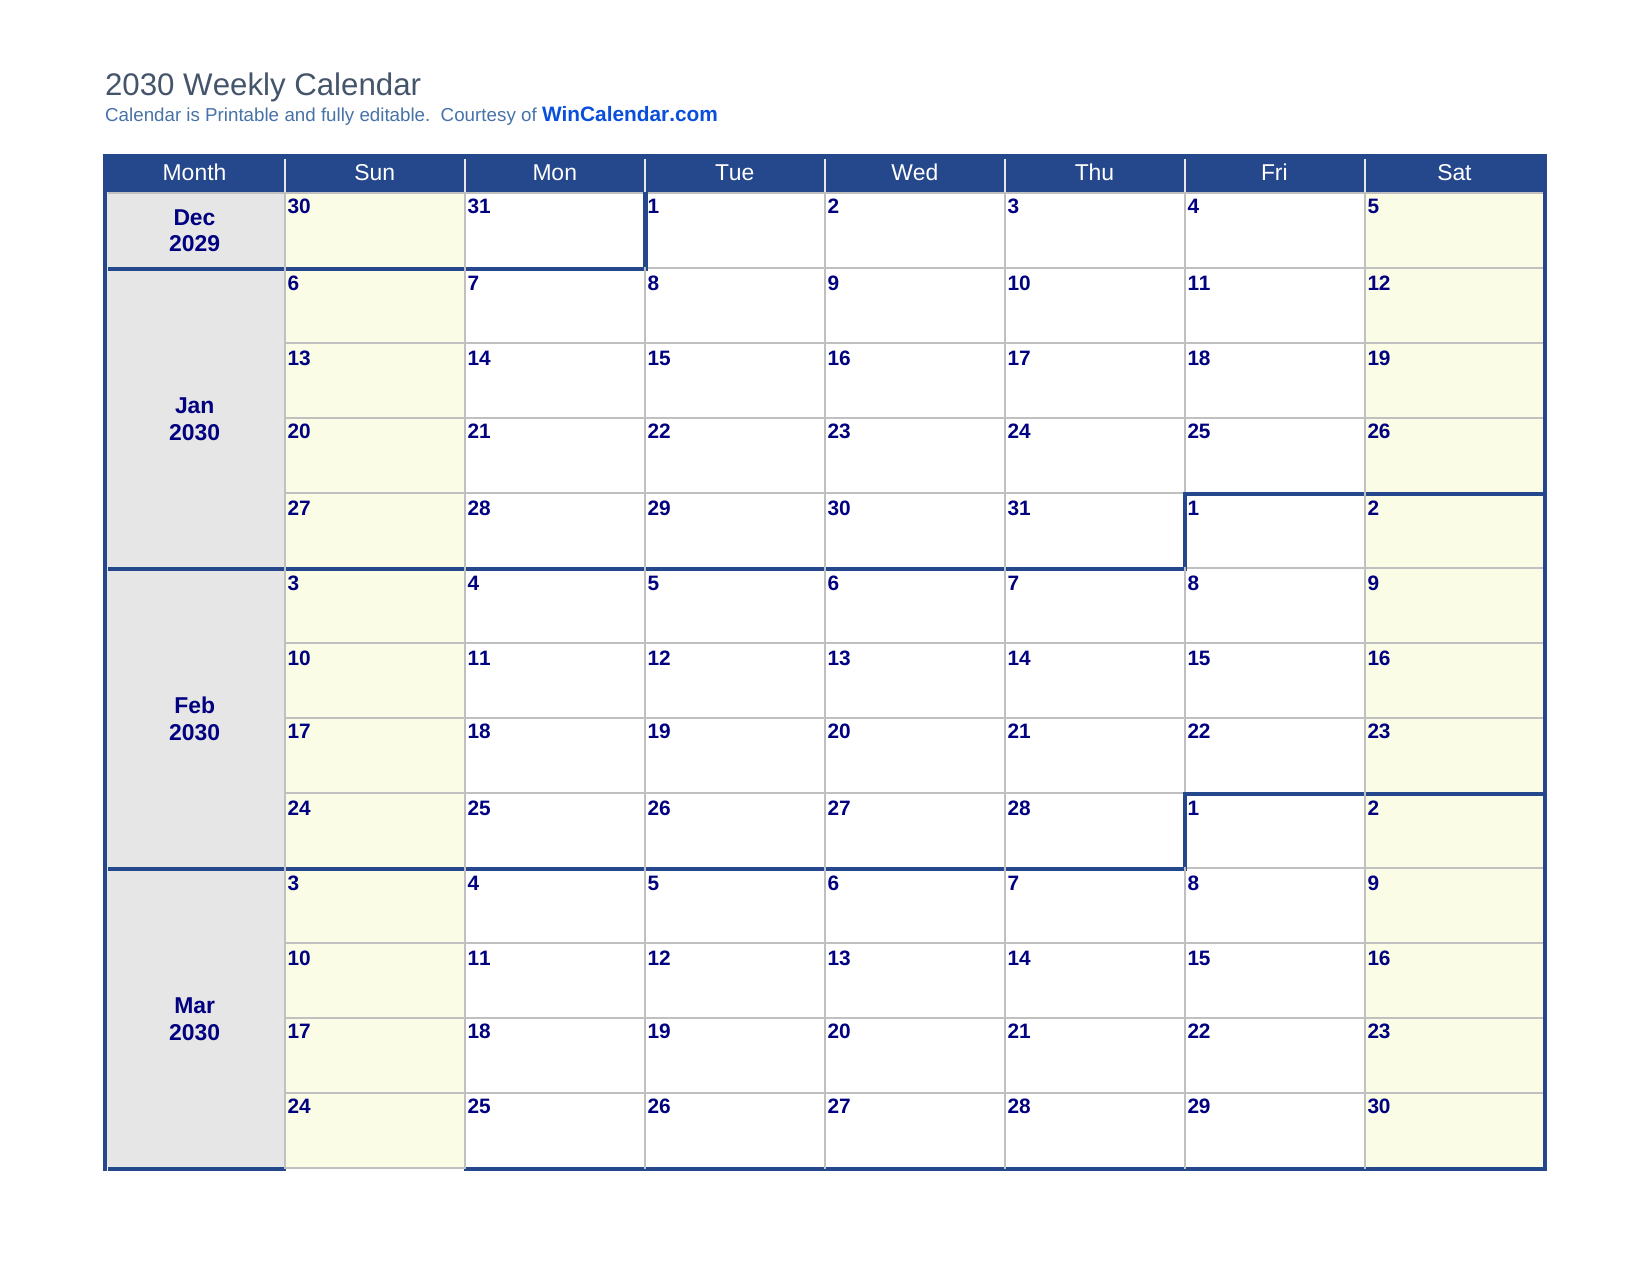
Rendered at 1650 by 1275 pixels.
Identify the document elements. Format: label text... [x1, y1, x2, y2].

table_cell 1 [648, 194, 824, 267]
table_cell 7 [466, 271, 644, 342]
table_cell 5 [1366, 194, 1543, 267]
table_cell 16 [1366, 944, 1543, 1017]
table_cell 20 [286, 419, 464, 492]
table_cell 21 [466, 419, 644, 492]
table_cell 3 [1006, 194, 1184, 267]
table_header Tue [646, 159, 824, 192]
table_cell 14 [1006, 644, 1184, 717]
table_cell 20 [826, 1019, 1004, 1092]
table_cell 4 [466, 871, 644, 942]
table_cell 1 [1187, 496, 1364, 567]
table_cell 23 [1366, 1019, 1543, 1092]
table_cell 18 [1186, 344, 1364, 417]
table_cell 2 [1366, 496, 1543, 567]
table_cell 31 [466, 194, 643, 267]
table_cell 15 [1186, 944, 1364, 1017]
table_header Mon [466, 159, 644, 192]
table_cell 6 [826, 571, 1004, 642]
table_cell 21 [1006, 719, 1184, 792]
table_cell 27 [826, 794, 1004, 867]
table_cell 6 [286, 271, 464, 342]
table_cell 4 [466, 571, 644, 642]
text 2030 Weekly Calendar Calendar is Printable and fully editable. Courtesy of WinCalendar.com [105, 66, 1545, 154]
table_cell Feb 2030 [107, 568, 284, 867]
table_cell 9 [826, 269, 1004, 342]
table_cell 29 [1186, 1094, 1364, 1167]
table_cell 29 [646, 494, 824, 567]
table_cell 12 [1366, 269, 1543, 342]
table_cell 5 [646, 871, 824, 942]
table_cell 26 [1366, 419, 1543, 492]
table_cell 10 [286, 944, 464, 1017]
table_cell 23 [826, 419, 1004, 492]
table_cell Mar 2030 [107, 868, 284, 1167]
table_header Sun [286, 159, 464, 192]
table_cell 15 [646, 344, 824, 417]
table_cell 17 [286, 719, 464, 792]
table_cell 27 [826, 1094, 1004, 1167]
table_header Month [107, 159, 284, 192]
table_cell 8 [1186, 569, 1364, 642]
table_cell 22 [1186, 719, 1364, 792]
table_cell 15 [1186, 644, 1364, 717]
table_cell 13 [826, 944, 1004, 1017]
table_cell 28 [1006, 794, 1183, 867]
table_cell 20 [826, 719, 1004, 792]
table_header Thu [1006, 159, 1184, 192]
table_cell 19 [646, 1019, 824, 1092]
table_cell 8 [1186, 869, 1364, 942]
table_cell 17 [286, 1019, 464, 1092]
table_cell 24 [286, 1094, 464, 1167]
table_cell 19 [646, 719, 824, 792]
table_cell 24 [1006, 419, 1184, 492]
table_header Wed [826, 159, 1004, 192]
table_cell 6 [826, 871, 1004, 942]
table_cell 11 [1186, 269, 1364, 342]
table_cell 9 [1366, 869, 1543, 942]
table_cell 22 [1186, 1019, 1364, 1092]
table_cell 23 [1366, 719, 1543, 792]
table_cell 30 [826, 494, 1004, 567]
table_cell 10 [286, 644, 464, 717]
table_cell 16 [1366, 644, 1543, 717]
table_cell 26 [646, 1094, 824, 1167]
table_cell 3 [286, 571, 464, 642]
table_cell 24 [286, 794, 464, 867]
table_cell 10 [1006, 269, 1184, 342]
table_cell 4 [1186, 194, 1364, 267]
table_cell Jan 2030 [107, 268, 284, 567]
table_cell 7 [1006, 571, 1184, 642]
table_cell 25 [1186, 419, 1364, 492]
table_cell 9 [1366, 569, 1543, 642]
table_cell 16 [826, 344, 1004, 417]
table_cell 7 [1006, 871, 1184, 942]
table_cell 22 [646, 419, 824, 492]
table_cell 28 [466, 494, 644, 567]
table_cell 26 [646, 794, 824, 867]
table_header Sat [1366, 159, 1543, 192]
table_cell 14 [466, 344, 644, 417]
table_cell 8 [646, 269, 824, 342]
table_cell 28 [1006, 1094, 1184, 1167]
table_cell 27 [286, 494, 464, 567]
table_cell 19 [1366, 344, 1543, 417]
table_cell 2 [826, 194, 1004, 267]
table_cell 2 [1366, 796, 1543, 867]
table_cell Dec 2029 [107, 193, 284, 267]
table_cell 18 [466, 719, 644, 792]
table_cell 25 [466, 1094, 644, 1167]
table_cell 13 [286, 344, 464, 417]
table_cell 30 [286, 194, 464, 267]
table_cell 18 [466, 1019, 644, 1092]
table_cell 11 [466, 644, 644, 717]
table_cell 12 [646, 644, 824, 717]
table_cell 3 [286, 871, 464, 942]
table_cell 30 [1366, 1094, 1543, 1167]
table_cell 12 [646, 944, 824, 1017]
table_cell 11 [466, 944, 644, 1017]
table_cell 13 [826, 644, 1004, 717]
table_header Fri [1186, 159, 1364, 192]
table_cell 1 [1187, 796, 1364, 867]
table_cell 14 [1006, 944, 1184, 1017]
table_cell 25 [466, 794, 644, 867]
table_cell 17 [1006, 344, 1184, 417]
table_cell 5 [646, 571, 824, 642]
table_cell 21 [1006, 1019, 1184, 1092]
table_cell 31 [1006, 494, 1183, 567]
